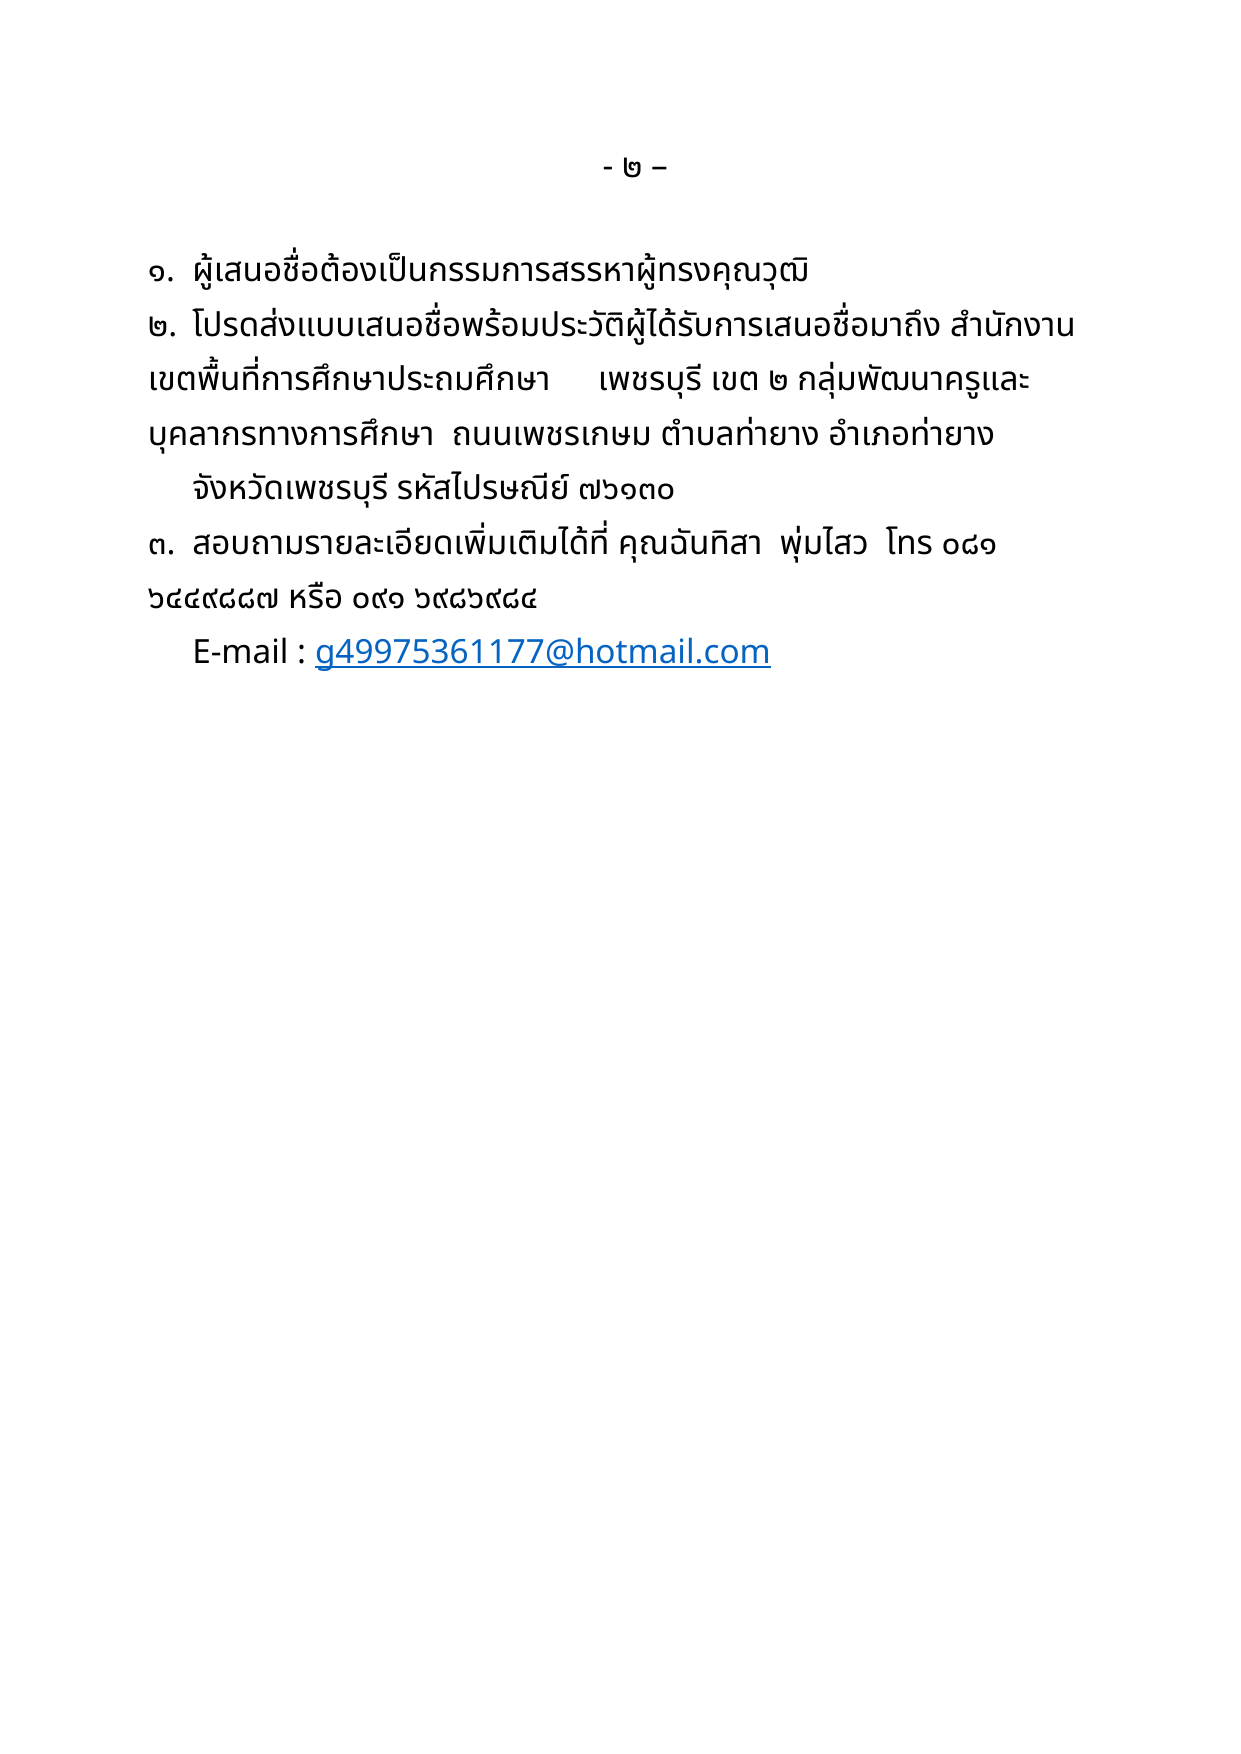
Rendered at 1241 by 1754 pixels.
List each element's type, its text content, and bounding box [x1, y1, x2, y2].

text ๓. สอบถามรายละเอียดเพิ่มเติมได้ที่ คุณฉันทิสา พุ่มไสว โทร ๐๘๑ ๖๔๔๙๘๘๗ หรือ ๐๙๑ ๖๙๘๖๙๘๔ [148, 518, 1122, 623]
text E-mail : g49975361177@hotmail.com [148, 627, 1122, 673]
text ๒. โปรดส่งแบบเสนอชื่อพร้อมประวัติผู้ได้รับการเสนอชื่อมาถึง สำนักงานเขตพื้นที่การศึกษาประถมศึกษา เพชรบุรี เขต ๒ กลุ่มพัฒนาครูและบุคลากรทางการศึกษา ถนนเพชรเกษม ตำบลท่ายาง อำเภอท่ายาง จังหวัดเพชรบุรี รหัสไปรษณีย์ ๗๖๑๓๐ [148, 300, 1122, 514]
text - ๒ – [148, 142, 1122, 193]
text ๑. ผู้เสนอชื่อต้องเป็นกรรมการสรรหาผู้ทรงคุณวุฒิ [148, 246, 1122, 296]
